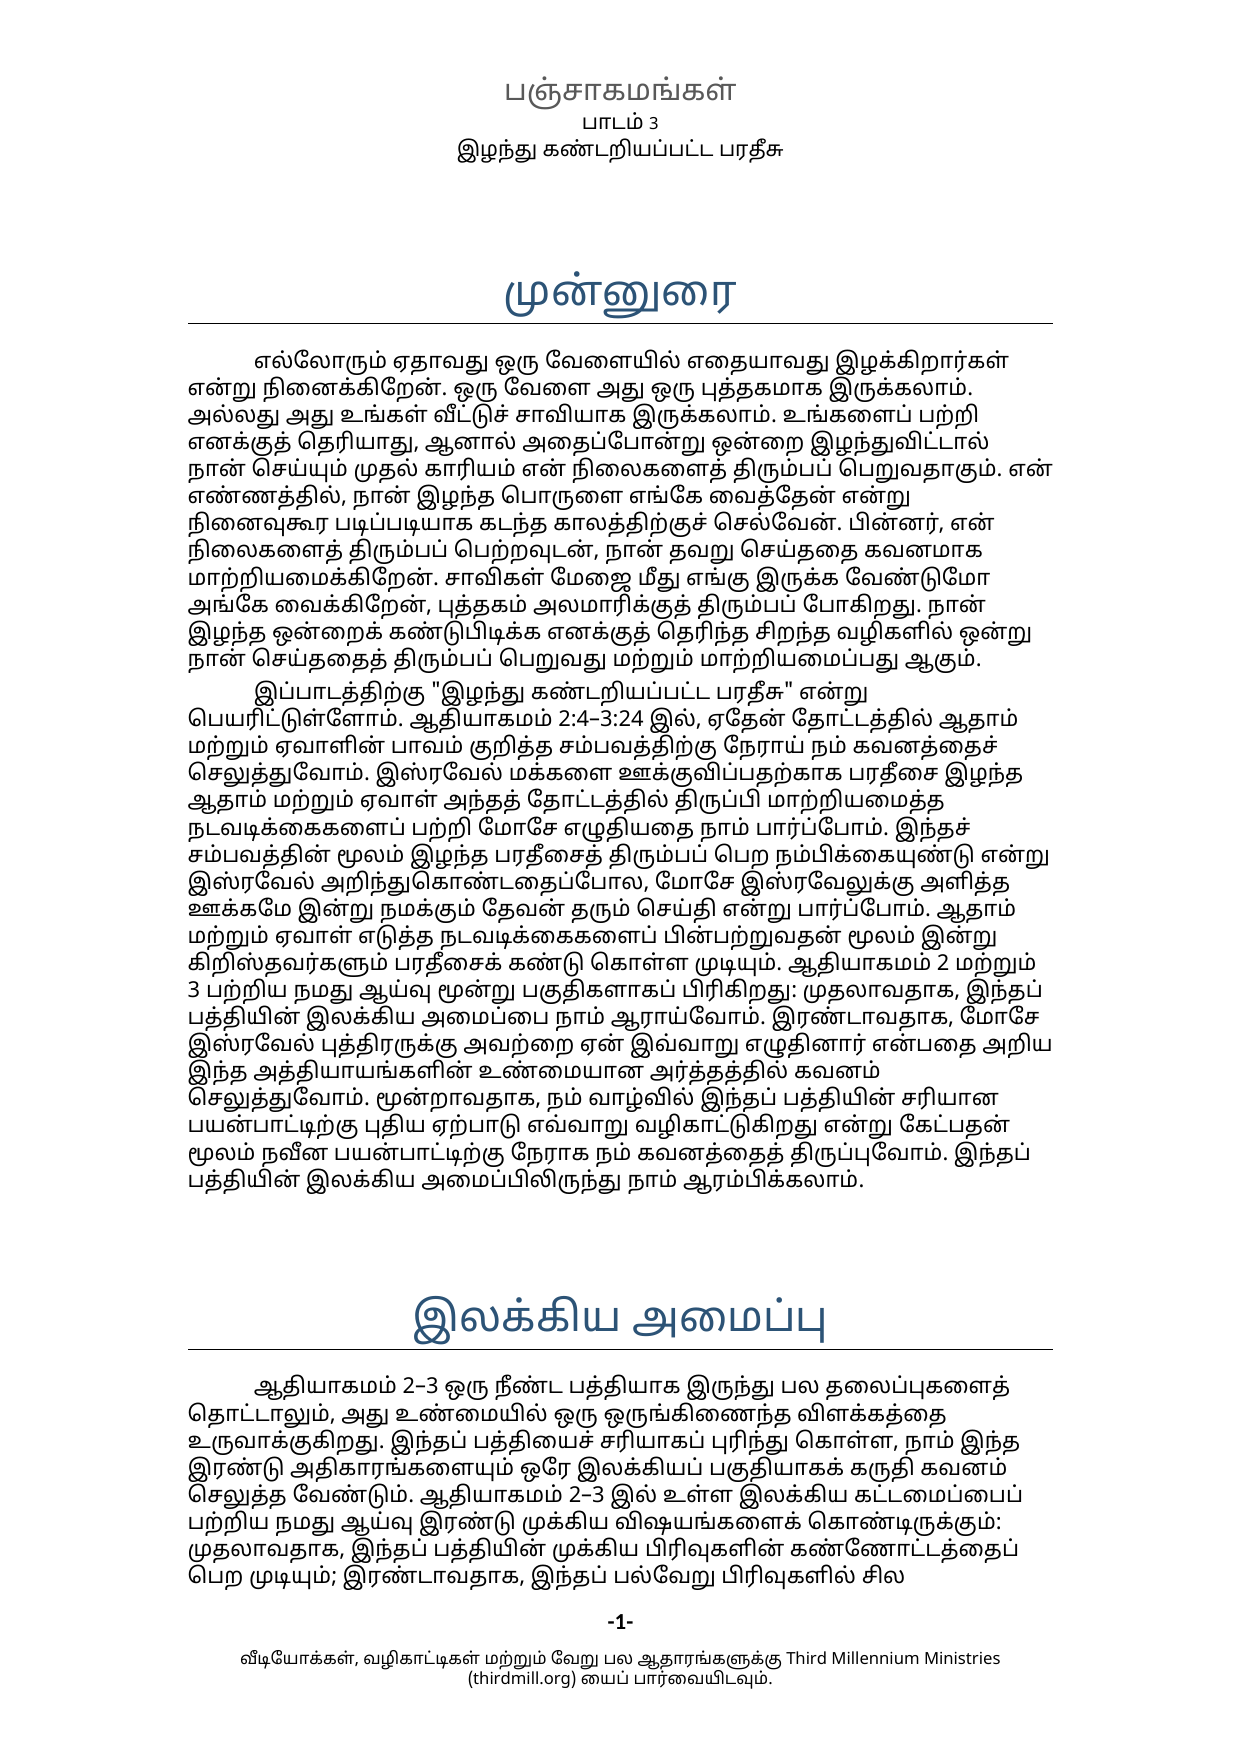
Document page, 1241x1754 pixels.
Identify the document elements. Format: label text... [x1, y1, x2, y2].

text இப்பாடத்திற்கு "இழந்து கண்டறியப்பட்ட பரதீசு" என்று பெயரிட்டுள்ளோம். ஆதியாகமம் 2:4–3:24 இல், ஏதேன் தோட்டத்தில் ஆதாம் மற்றும் ஏவாளின் பாவம் குறித்த சம்பவத்திற்கு நேராய் நம் கவனத்தைச் செலுத்துவோம். இஸ்ரவேல் மக்களை ஊக்குவிப்பதற்காக பரதீசை இழந்த ஆதாம் மற்றும் ஏவாள் அந்தத் தோட்டத்தில் திருப்பி மாற்றியமைத்த நடவடிக்கைகளைப் பற்றி மோசே எழுதியதை நாம் பார்ப்போம். இந்தச் சம்பவத்தின் மூலம் இழந்த பரதீசைத் திரும்பப் பெற நம்பிக்கையுண்டு என்று இஸ்ரவேல் அறிந்துகொண்டதைப்போல, மோசே இஸ்ரவேலுக்கு அளித்த ஊக்கமே இன்று நமக்கும் தேவன் தரும் செய்தி என்று பார்ப்போம். ஆதாம் மற்றும் ஏவாள் எடுத்த நடவடிக்கைகளைப் பின்பற்றுவதன் மூலம் இன்று கிறிஸ்தவர்களும் பரதீசைக் கண்டு கொள்ள முடியும். ஆதியாகமம் 2 மற்றும் 3 பற்றிய நமது ஆய்வு மூன்று பகுதிகளாகப் பிரிகிறது: முதலாவதாக, இந்தப் பத்தியின் இலக்கிய அமைப்பை நாம் ஆராய்வோம். இரண்டாவதாக, மோசே இஸ்ரவேல் புத்திரருக்கு அவற்றை ஏன் இவ்வாறு எழுதினார் என்பதை அறிய இந்த அத்தியாயங்களின் உண்மையான அர்த்தத்தில் கவனம் செலுத்துவோம். மூன்றாவதாக, நம் வாழ்வில் இந்தப் பத்தியின் சரியான பயன்பாட்டிற்கு புதிய ஏற்பாடு எவ்வாறு வழிகாட்டுகிறது என்று கேட்பதன் மூலம் நவீன பயன்பாட்டிற்கு நேராக நம் கவனத்தைத் திருப்புவோம். இந்தப் பத்தியின் இலக்கிய அமைப்பிலிருந்து நாம் ஆரம்பிக்கலாம். [187, 681, 1053, 1195]
subtitle முன்னுரை [187, 269, 1053, 324]
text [187, 1375, 1053, 1592]
subtitle இலக்கிய அமைப்பு [187, 1295, 1053, 1350]
text எல்லோரும் ஏதாவது ஒரு வேளையில் எதையாவது இழக்கிறார்கள் என்று நினைக்கிறேன். ஒரு வேளை அது ஒரு புத்தகமாக இருக்கலாம். அல்லது அது உங்கள் வீட்டுச் சாவியாக இருக்கலாம். உங்களைப் பற்றி எனக்குத் தெரியாது, ஆனால் அதைப்போன்று ஒன்றை இழந்துவிட்டால் நான் செய்யும் முதல் காரியம் என் நிலைகளைத் திரும்பப் பெறுவதாகும். என் எண்ணத்தில், நான் இழந்த பொருளை எங்கே வைத்தேன் என்று நினைவுகூர படிப்படியாக கடந்த காலத்திற்குச் செல்வேன். பின்னர், என் நிலைகளைத் திரும்பப் பெற்றவுடன், நான் தவறு செய்ததை கவனமாக மாற்றியமைக்கிறேன். சாவிகள் மேஜை மீது எங்கு இருக்க வேண்டுமோ அங்கே வைக்கிறேன், புத்தகம் அலமாரிக்குத் திரும்பப் போகிறது. நான் இழந்த ஒன்றைக் கண்டுபிடிக்க எனக்குத் தெரிந்த சிறந்த வழிகளில் ஒன்று நான் செய்ததைத் திரும்பப் பெறுவது மற்றும் மாற்றியமைப்பது ஆகும். [187, 349, 1053, 674]
